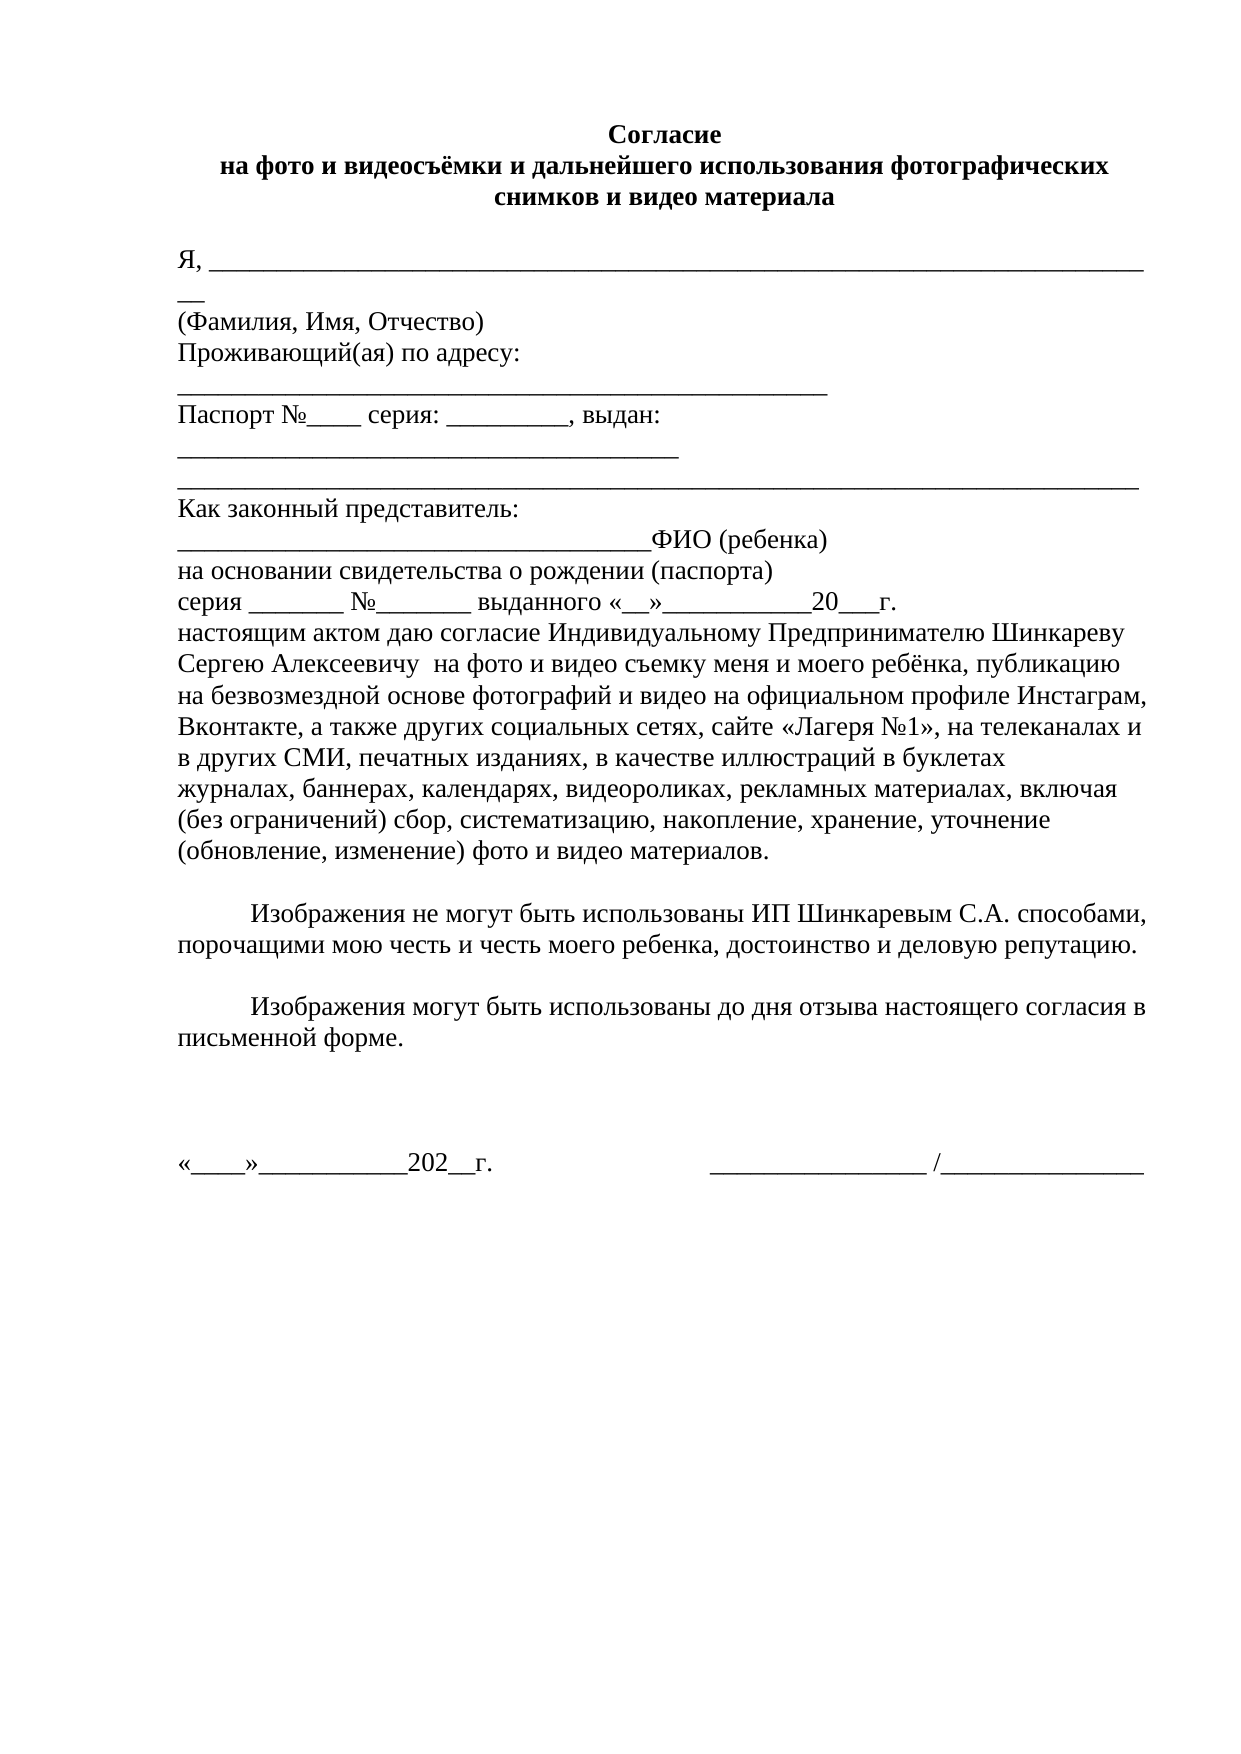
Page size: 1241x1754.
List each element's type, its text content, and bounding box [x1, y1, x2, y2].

text Изображения могут быть использованы до дня отзыва настоящего согласия в письменной форме. [177, 990, 1152, 1052]
text Я, _______________________________________________________________________ [177, 243, 1152, 305]
text на фото и видеосъёмки и дальнейшего использования фотографических снимков и видео материала [177, 149, 1152, 212]
text Проживающий(ая) по адресу: ________________________________________________ [177, 336, 1152, 398]
text (Фамилия, Имя, Отчество) [177, 305, 1152, 336]
text на основании свидетельства о рождении (паспорта) серия _______ №_______ выданного «__»___________20___г. [177, 554, 1152, 616]
text настоящим актом даю согласие Индивидуальному Предпринимателю Шинкареву Сергею Алексеевичу на фото и видео съемку меня и моего ребёнка, публикацию на безвозмездной основе фотографий и видео на официальном профиле Инстаграм, Вконтакте, а также других социальных сетях, сайте «Лагеря №1», на телеканалах и в других СМИ, печатных изданиях, в качестве иллюстраций в буклетах журналах, баннерах, календарях, видеороликах, рекламных материалах, включая (без ограничений) сбор, систематизацию, накопление, хранение, уточнение (обновление, изменение) фото и видео материалов. [177, 616, 1152, 866]
text Как законный представитель: ___________________________________ФИО (ребенка) [177, 492, 1152, 554]
text «____»___________202__г. ________________ /_______________ [177, 1146, 1152, 1177]
text Паспорт №____ серия: _________, выдан: _____________________________________ _______________________________________________________________________ [177, 398, 1152, 492]
text Согласие [177, 118, 1152, 149]
text Изображения не могут быть использованы ИП Шинкаревым С.А. способами, порочащими мою честь и честь моего ребенка, достоинство и деловую репутацию. [177, 897, 1152, 959]
